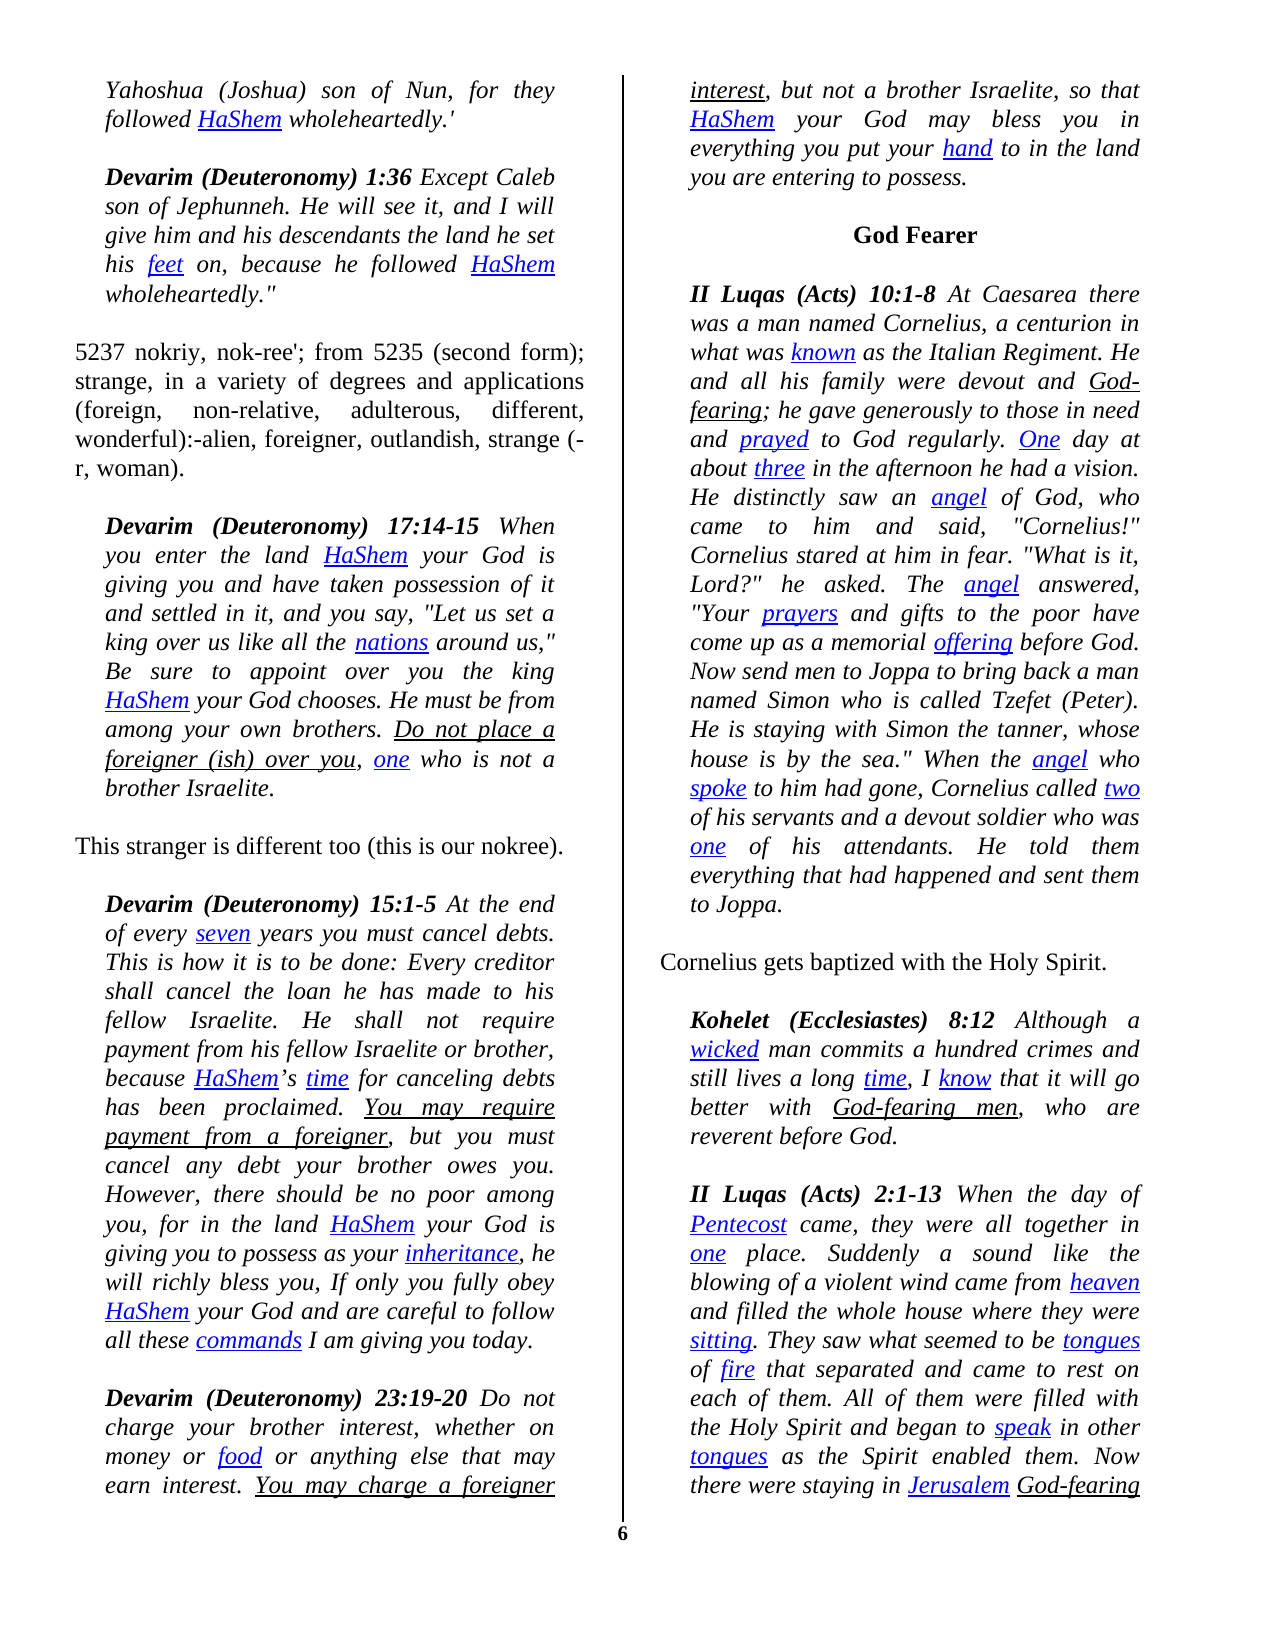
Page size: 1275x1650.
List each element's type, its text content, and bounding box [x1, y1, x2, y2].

text Kohelet (Ecclesiastes) 8:12 Although a wicked man commits a hundred crimes and still lives a long time, I know that it will go better with God-fearing men, who are reverent before God. [690, 1005, 1140, 1150]
text 5237 nokriy, nok-ree'; from 5235 (second form); strange, in a variety of degrees and applications (foreign, non-relative, adulterous, different, wonderful):-alien, foreigner, outlandish, strange (-r, woman). [75, 337, 585, 482]
text Devarim (Deuteronomy) 23:19-20 Do not charge your brother interest, whether on money or food or anything else that may earn interest. You may charge a foreigner interest, but not a brother Israelite, so that HaShem your God may bless you in everything you put your hand to in the land you are entering to possess. [690, 75, 1140, 191]
text Devarim (Deuteronomy) 15:1-5 At the end of every seven years you must cancel debts. This is how it is to be done: Every creditor shall cancel the loan he has made to his fellow Israelite. He shall not require payment from his fellow Israelite or brother, because HaShem’s time for canceling debts has been proclaimed. You may require payment from a foreigner, but you must cancel any debt your brother owes you. However, there should be no poor among you, for in the land HaShem your God is giving you to possess as your inheritance, he will richly bless you, If only you fully obey HaShem your God and are careful to follow all these commands I am giving you today. [105, 889, 555, 1354]
text Devarim (Deuteronomy) 23:19-20 Do not charge your brother interest, whether on money or food or anything else that may earn interest. You may charge a foreigner interest, but not a brother Israelite, so that HaShem your God may bless you in everything you put your hand to in the land you are entering to possess. [105, 1383, 555, 1499]
text Cornelius gets baptized with the Holy Spirit. [660, 947, 1170, 976]
text II Luqas (Acts) 10:1-8 At there was a man named Cornelius, a centurion in what was known as the Italian Regiment. He and all his family were devout and God-fearing; he gave generously to those in need and prayed to God regularly. One day at about three in the afternoon he had a vision. He distinctly saw an angel of God, who came to him and said, "Cornelius!" Cornelius stared at him in fear. "What is it, Lord?" he asked. The angel answered, "Your prayers and gifts to the poor have come up as a memorial offering before God. Now send men to Joppa to bring back a man named Simon who is called Tzefet (Peter). He is staying with Simon the tanner, whose house is by the sea." When the angel who spoke to him had gone, Cornelius called two of his servants and a devout soldier who was one of his attendants. He told them everything that had happened and sent them to Joppa. [690, 278, 1140, 918]
text Devarim (Deuteronomy) 1:36 Except Caleb son of Jephunneh. He will see it, and I will give him and his descendants the land he set his feet on, because he followed HaShem wholeheartedly." [105, 162, 555, 307]
text God Fearer [660, 220, 1170, 249]
text Devarim (Deuteronomy) 17:14-15 When you enter the land HaShem your God is giving you and have taken possession of it and settled in it, and you say, "Let us set a king over us like all the nations around us," Be sure to appoint over you the king HaShem your God chooses. He must be from among your own brothers. Do not place a foreigner (ish) over you, one who is not a brother Israelite. [105, 511, 555, 802]
text This stranger is different too (this is our nokree). [75, 831, 585, 860]
